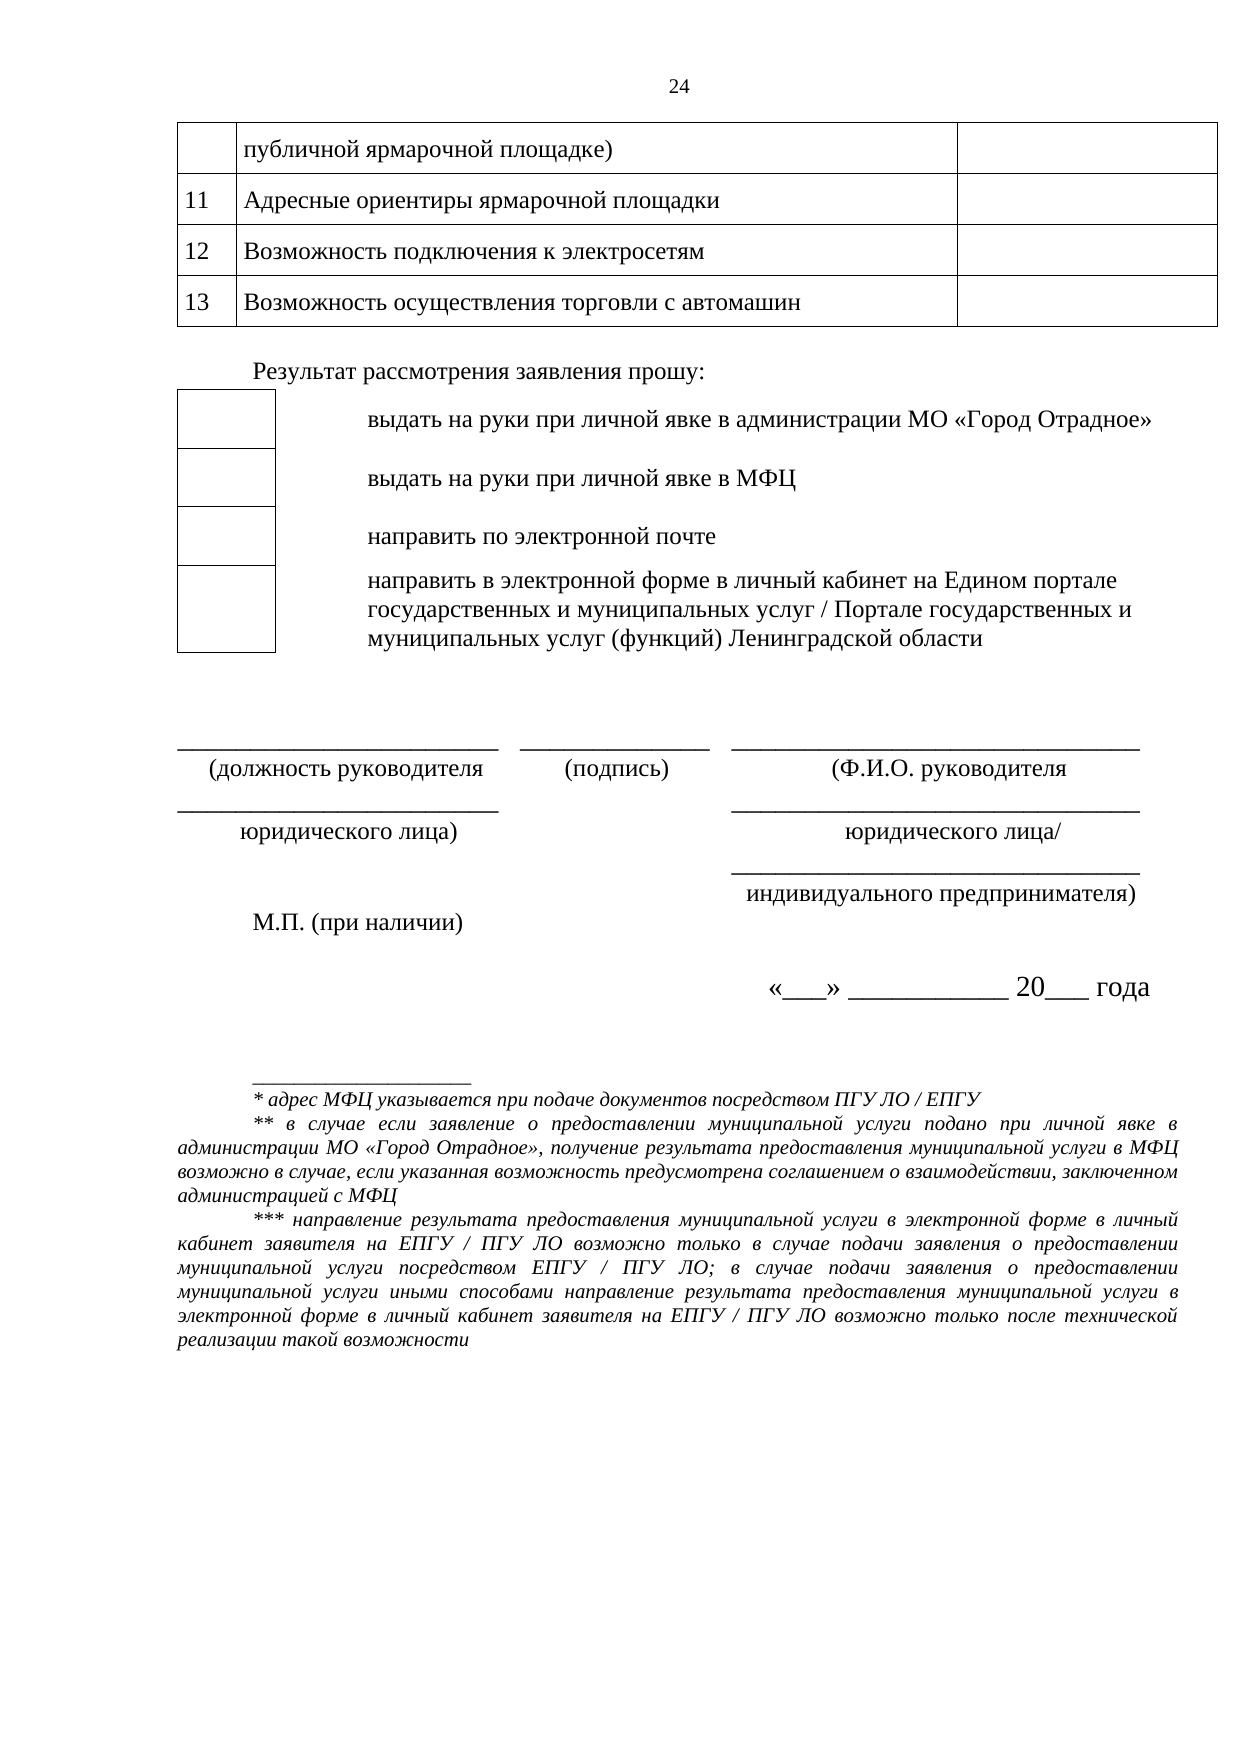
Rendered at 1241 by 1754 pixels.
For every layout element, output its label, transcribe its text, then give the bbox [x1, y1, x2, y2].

table_cell [958, 276, 1217, 326]
table_cell [178, 507, 275, 564]
table_cell [178, 566, 275, 652]
table_cell [958, 174, 1217, 224]
table_cell выдать на руки при личной явке в МФЦ [276, 448, 1208, 506]
text _____________________ [177, 1063, 1181, 1087]
table_cell [178, 449, 275, 506]
table_cell 12 [178, 225, 236, 275]
text (должность руководителя (подпись) (Ф.И.О. руководителя [177, 753, 1181, 782]
table_cell [958, 225, 1217, 275]
text ** в случае если заявление о предоставлении муниципальной услуги подано при личной явке в администрации МО «Город Отрадное», получение результата предоставления муниципальной услуги в МФЦ возможно в случае, если указанная возможность предусмотрена соглашением о взаимодействии, заключенном администрацией с МФЦ [177, 1111, 1181, 1207]
text ______________________ ____________________________ [177, 782, 1181, 816]
table_header [178, 390, 275, 447]
table_cell направить по электронной почте [276, 506, 1208, 564]
table_cell направить в электронной форме в личный кабинет на Едином портале государственных и муниципальных услуг / Портале государственных и муниципальных услуг (функций) Ленинградской области [276, 565, 1208, 652]
table_cell Возможность осуществления торговли с автомашин [237, 276, 957, 326]
text ______________________ _____________ ____________________________ [177, 720, 1181, 753]
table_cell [237, 123, 957, 173]
text индивидуального предпринимателя) [177, 878, 1181, 907]
text Результат рассмотрения заявления прошу: [177, 356, 1181, 385]
table_cell 10 [178, 123, 236, 173]
text ____________________________ [177, 844, 1181, 878]
text юридического лица) юридического лица/ [177, 816, 1181, 844]
text *** направление результата предоставления муниципальной услуги в электронной форме в личный кабинет заявителя на ЕПГУ / ПГУ ЛО возможно только в случае подачи заявления о предоставлении муниципальной услуги посредством ЕПГУ / ПГУ ЛО; в случае подачи заявления о предоставлении муниципальной услуги иными способами направление результата предоставления муниципальной услуги в электронной форме в личный кабинет заявителя на ЕПГУ / ПГУ ЛО возможно только после технической реализации такой возможности [177, 1207, 1181, 1351]
table_cell [958, 123, 1217, 173]
table_cell Возможность подключения к электросетям [237, 225, 957, 275]
text «___» ___________ 20___ года [177, 969, 1181, 1003]
text * адрес МФЦ указывается при подаче документов посредством ПГУ ЛО / ЕПГУ [177, 1087, 1181, 1111]
table_cell Адресные ориентиры ярмарочной площадки [237, 174, 957, 224]
text М.П. (при наличии) [177, 907, 1181, 936]
table_header выдать на руки при личной явке в администрации МО «Город Отрадное» [276, 389, 1208, 447]
table_cell 11 [178, 174, 236, 224]
table_cell 13 [178, 276, 236, 326]
